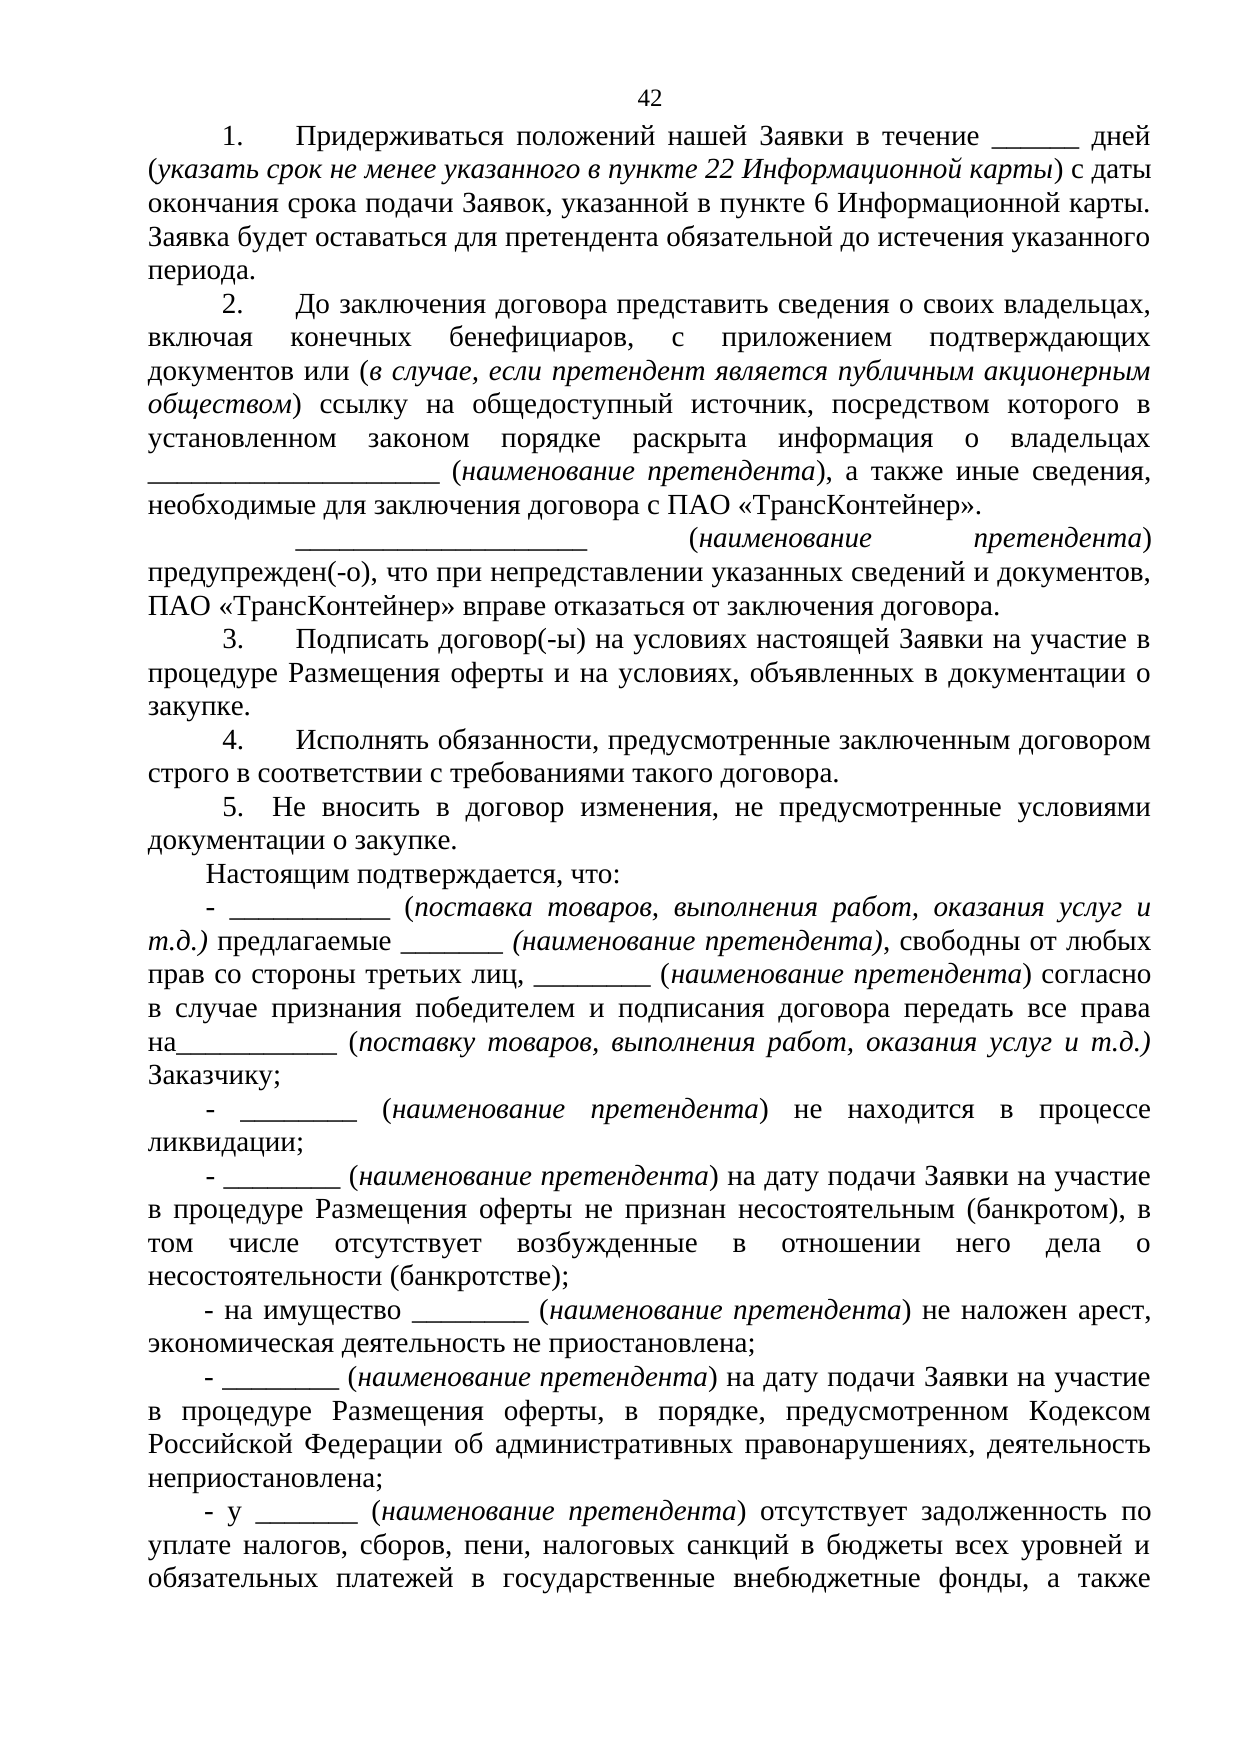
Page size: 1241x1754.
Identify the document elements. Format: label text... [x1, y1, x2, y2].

list До заключения договора представить сведения о своих владельцах, включая конечных бенефициаров, с приложением подтверждающих документов или (в случае, если претендент является публичным акционерным обществом) ссылку на общедоступный источник, посредством которого в установленном законом порядке раскрыта информация о владельцах ____________________ (наименование претендента), а также иные сведения, необходимые для заключения договора с ПАО «ТрансКонтейнер». [148, 286, 1152, 521]
text - ________ (наименование претендента) на дату подачи Заявки на участие в процедуре Размещения оферты, в порядке, предусмотренном Кодексом Российской Федерации об административных правонарушениях, деятельность неприостановлена; [148, 1359, 1152, 1493]
list Не вносить в договор изменения, не предусмотренные условиями документации о закупке. [148, 789, 1152, 856]
text Настоящим подтверждается, что: [148, 856, 1152, 889]
list Придерживаться положений нашей Заявки в течение ______ дней (указать срок не менее указанного в пункте 22 Информационной карты) с даты окончания срока подачи Заявок, указанной в пункте 6 Информационной карты. Заявка будет оставаться для претендента обязательной до истечения указанного периода. [148, 118, 1152, 286]
text - ________ (наименование претендента) на дату подачи Заявки на участие в процедуре Размещения оферты не признан несостоятельным (банкротом), в том числе отсутствует возбужденные в отношении него дела о несостоятельности (банкротстве); [148, 1158, 1152, 1292]
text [148, 1493, 1152, 1594]
text - на имущество ________ (наименование претендента) не наложен арест, экономическая деятельность не приостановлена; [148, 1292, 1152, 1359]
list Исполнять обязанности, предусмотренные заключенным договором строго в соответствии с требованиями такого договора. [148, 722, 1152, 789]
text ____________________ (наименование претендента) предупрежден(-о), что при непредставлении указанных сведений и документов, ПАО «ТрансКонтейнер» вправе отказаться от заключения договора. [148, 521, 1152, 621]
text - ___________ (поставка товаров, выполнения работ, оказания услуг и т.д.) предлагаемые _______ (наименование претендента), свободны от любых прав со стороны третьих лиц, ________ (наименование претендента) согласно в случае признания победителем и подписания договора передать все права на___________ (поставку товаров, выполнения работ, оказания услуг и т.д.) Заказчику; [148, 889, 1152, 1091]
text - ________ (наименование претендента) не находится в процессе ликвидации; [148, 1091, 1152, 1158]
list Подписать договор(-ы) на условиях настоящей Заявки на участие в процедуре Размещения оферты и на условиях, объявленных в документации о закупке. [148, 621, 1152, 722]
